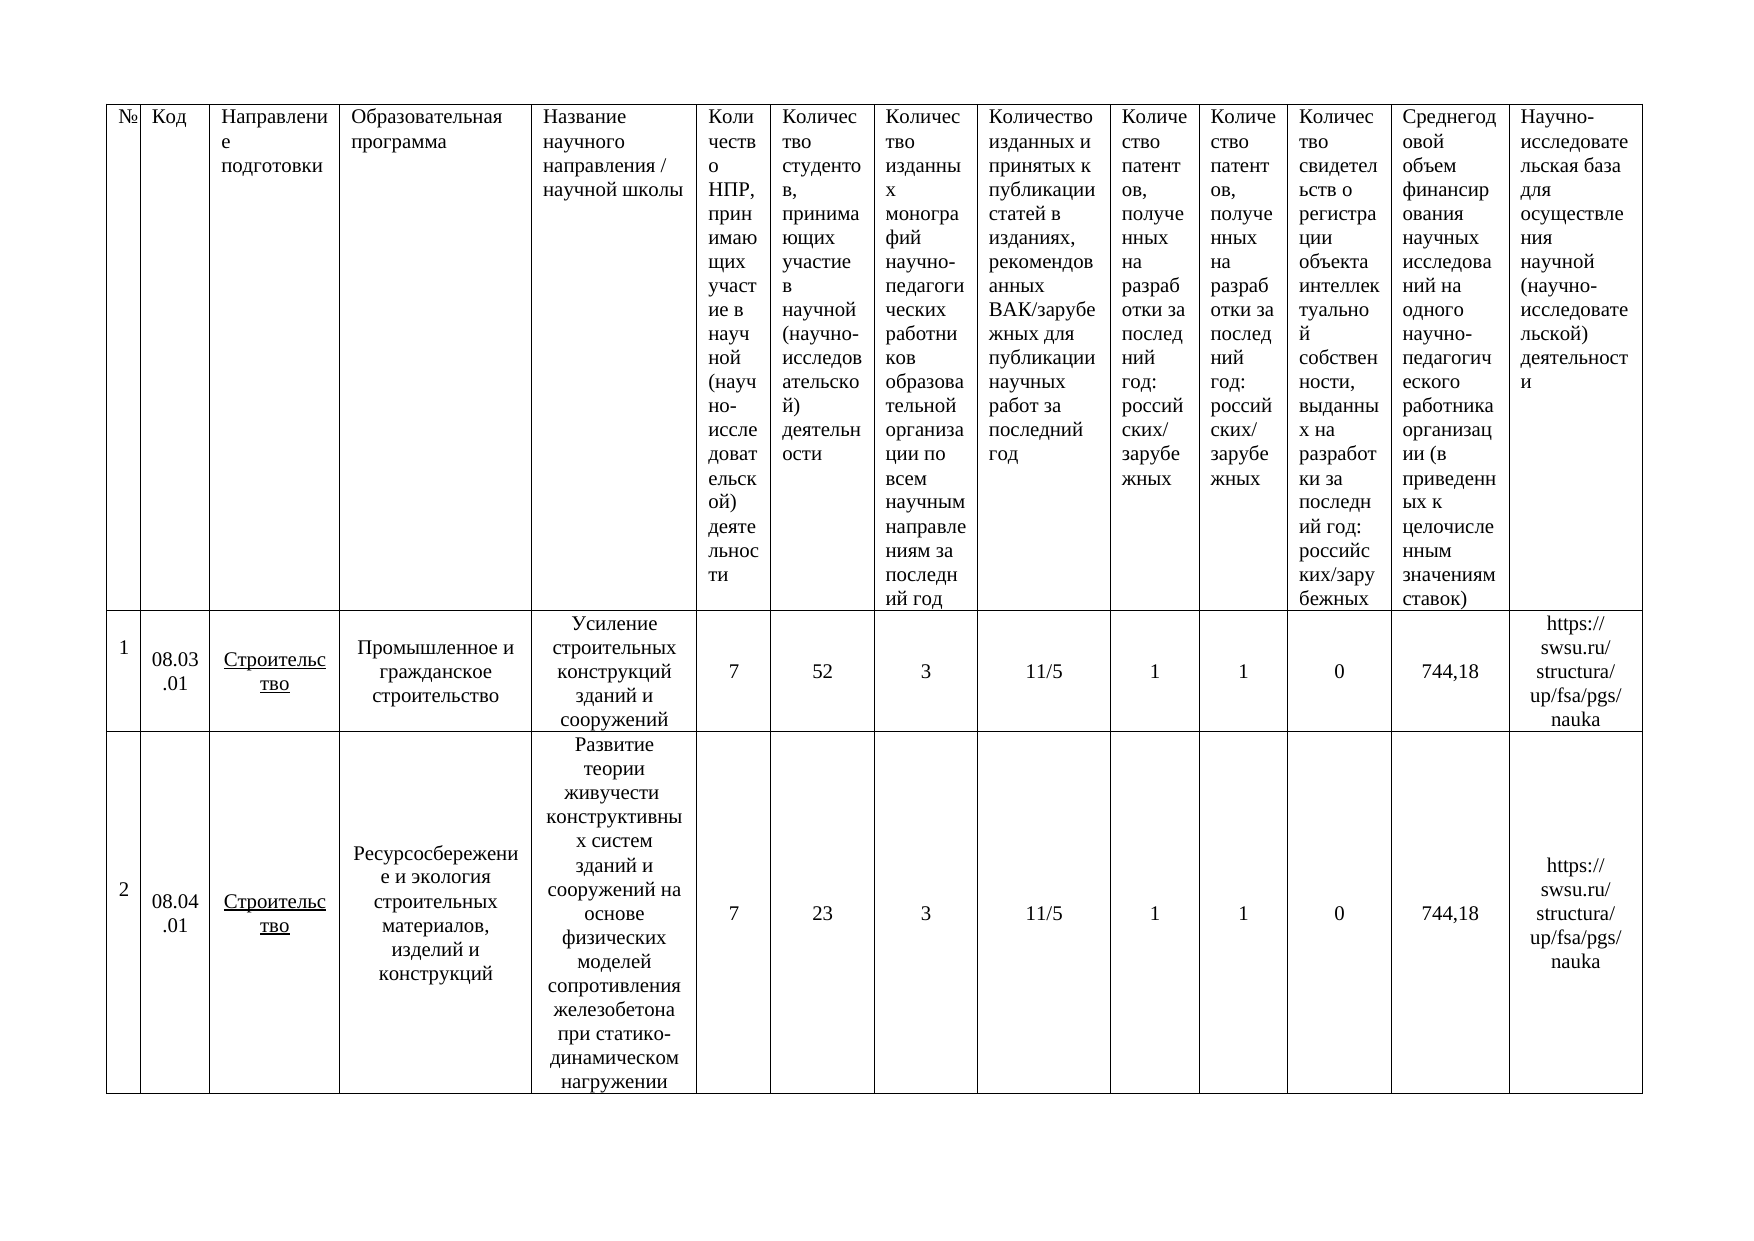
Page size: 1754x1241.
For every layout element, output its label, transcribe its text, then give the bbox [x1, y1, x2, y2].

table_cell https://swsu.ru/structura/up/fsa/pgs/nauka [1510, 611, 1551, 731]
table_cell 23 [771, 732, 874, 1093]
table_cell 1 [1111, 611, 1199, 731]
table_cell Строительство [210, 732, 339, 1093]
table_cell Ресурсосбережение и экология строительных материалов, изделий и конструкций [340, 732, 531, 1093]
table_header Научно-исследовательская база для осуществления научной (научно-исследовательской) деятельности [1510, 105, 1642, 610]
table_header Количество студентов, принимающих участие в научной (научно-исследовательской) деятельности [771, 105, 874, 610]
table_cell https://swsu.ru/structura/up/fsa/pgs/nauka [1601, 611, 1642, 731]
table_cell 11/5 [978, 611, 1110, 731]
table_cell 1 [1200, 732, 1287, 1093]
table_header Код [141, 105, 209, 610]
table_cell 11/5 [978, 732, 1110, 1093]
table_header Количество свидетельств о регистрации объекта интеллектуальной собственности, выданных на разработки за последний год: российских/зарубежных [1288, 105, 1391, 610]
table_cell 3 [875, 611, 977, 731]
table_cell Промышленное и гражданское строительство [340, 611, 531, 731]
table_cell 0 [1288, 732, 1391, 1093]
table_cell 744,18 [1392, 732, 1509, 1093]
table_header Название научного направления / научной школы [532, 105, 696, 610]
table_cell 0 [1288, 611, 1391, 731]
table_cell Усиление строительных конструкций зданий и сооружений [653, 611, 696, 731]
table_header Количество изданных монографий научно-педагогических работников образовательной организации по всем научным направлениям за последний год [875, 105, 977, 610]
table_cell 08.04.01 [141, 732, 209, 1093]
table_cell 3 [875, 732, 977, 1093]
table_header № [107, 105, 140, 610]
table_header Количество НПР, принимающих участие в научной (научно-исследовательской) деятельности [697, 105, 770, 610]
table_cell 1 [1200, 611, 1287, 731]
table_cell https://swsu.ru/structura/up/fsa/pgs/nauka [1510, 732, 1642, 1093]
table_header Образовательная программа [340, 105, 531, 610]
table_cell 1 [107, 611, 140, 731]
table_header Количество изданных и принятых к публикации статей в изданиях, рекомендованных ВАК/зарубежных для публикации научных работ за последний год [978, 105, 1110, 610]
table_cell 7 [697, 732, 770, 1093]
table_cell Строительство [210, 611, 339, 731]
table_cell Усиление строительных конструкций зданий и сооружений [532, 611, 575, 731]
table_header Количество патентов, полученных на разработки за последний год: российских/ зарубежных [1200, 105, 1287, 610]
table_header Количество патентов, полученных на разработки за последний год: российских/ зарубежных [1111, 105, 1199, 610]
table_cell 08.03.01 [141, 611, 209, 731]
table_cell 1 [1111, 732, 1199, 1093]
table_cell 52 [771, 611, 874, 731]
table_header Направление подготовки [210, 105, 339, 610]
table_cell 744,18 [1392, 611, 1509, 731]
table_header Среднегодовой объем финансирования научных исследований на одного научно-педагогического работника организации (в приведенных к целочисленным значениям ставок) [1392, 105, 1509, 610]
table_cell 7 [697, 611, 770, 731]
table_cell 2 [107, 732, 140, 1093]
table_cell Развитие теории живучести конструктивных систем зданий и сооружений на основе физических моделей сопротивления железобетона при статико-динамическом нагружении [532, 732, 696, 1093]
